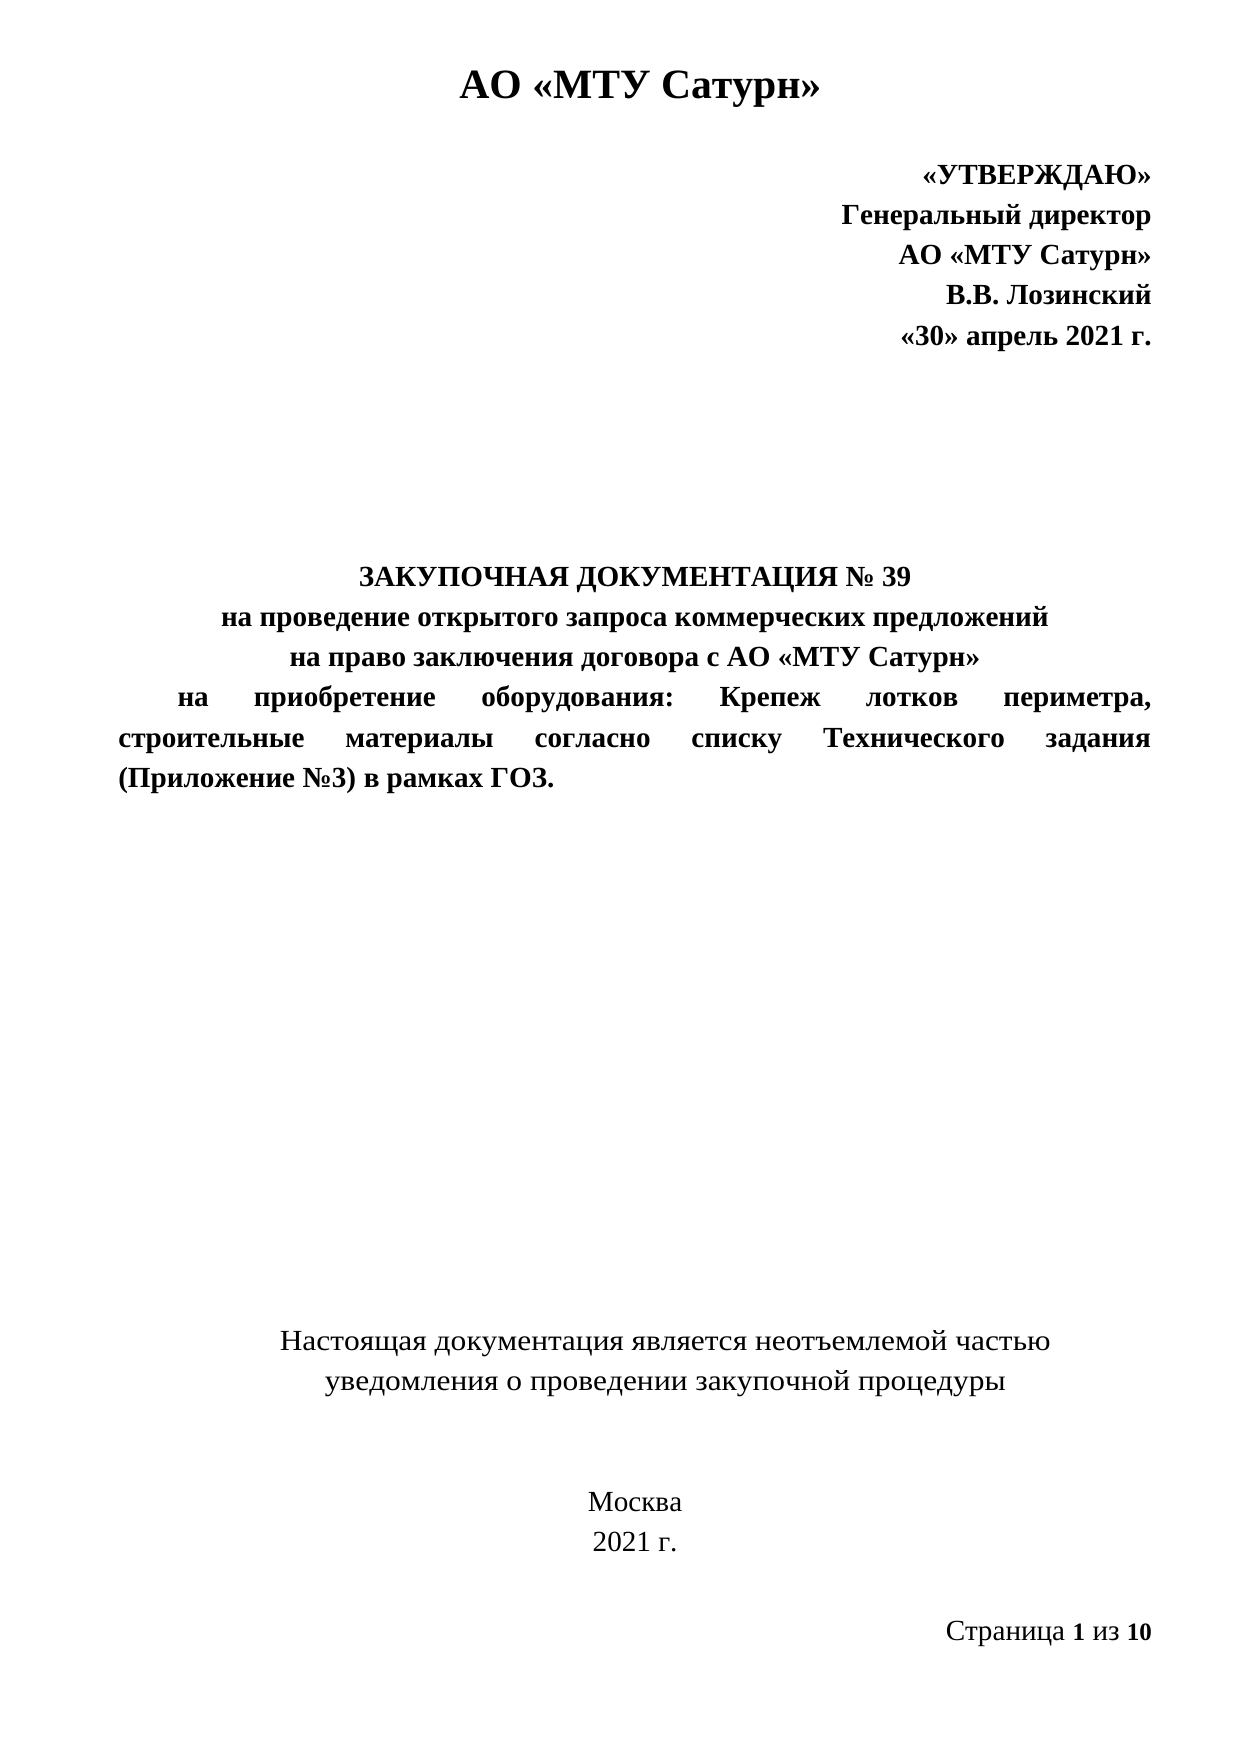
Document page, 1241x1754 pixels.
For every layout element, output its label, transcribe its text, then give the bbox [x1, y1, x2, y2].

text уведомления о проведении закупочной процедуры [120, 1363, 1152, 1397]
text АО «МТУ Сатурн» [118, 59, 1152, 107]
text «УТВЕРЖДАЮ» [118, 157, 1152, 190]
text Москва 2021 г. [118, 1484, 1152, 1558]
text ЗАКУПОЧНАЯ ДОКУМЕНТАЦИЯ № 39 [118, 559, 1152, 592]
text на право заключения договора с АО «МТУ Сатурн» [118, 639, 1152, 673]
text на проведение открытого запроса коммерческих предложений [118, 599, 1152, 633]
text Настоящая документация является неотъемлемой частью [120, 1323, 1152, 1357]
text В.В. Лозинский [118, 277, 1152, 311]
text АО «МТУ Сатурн» [118, 237, 1152, 271]
text Генеральный директор [118, 197, 1152, 231]
text на приобретение оборудования: Крепеж лотков периметра, строительные материалы согласно списку Технического задания (Приложение №3) в рамках ГОЗ. [118, 679, 1152, 793]
text «30» апрель 2021 г. [118, 318, 1152, 351]
